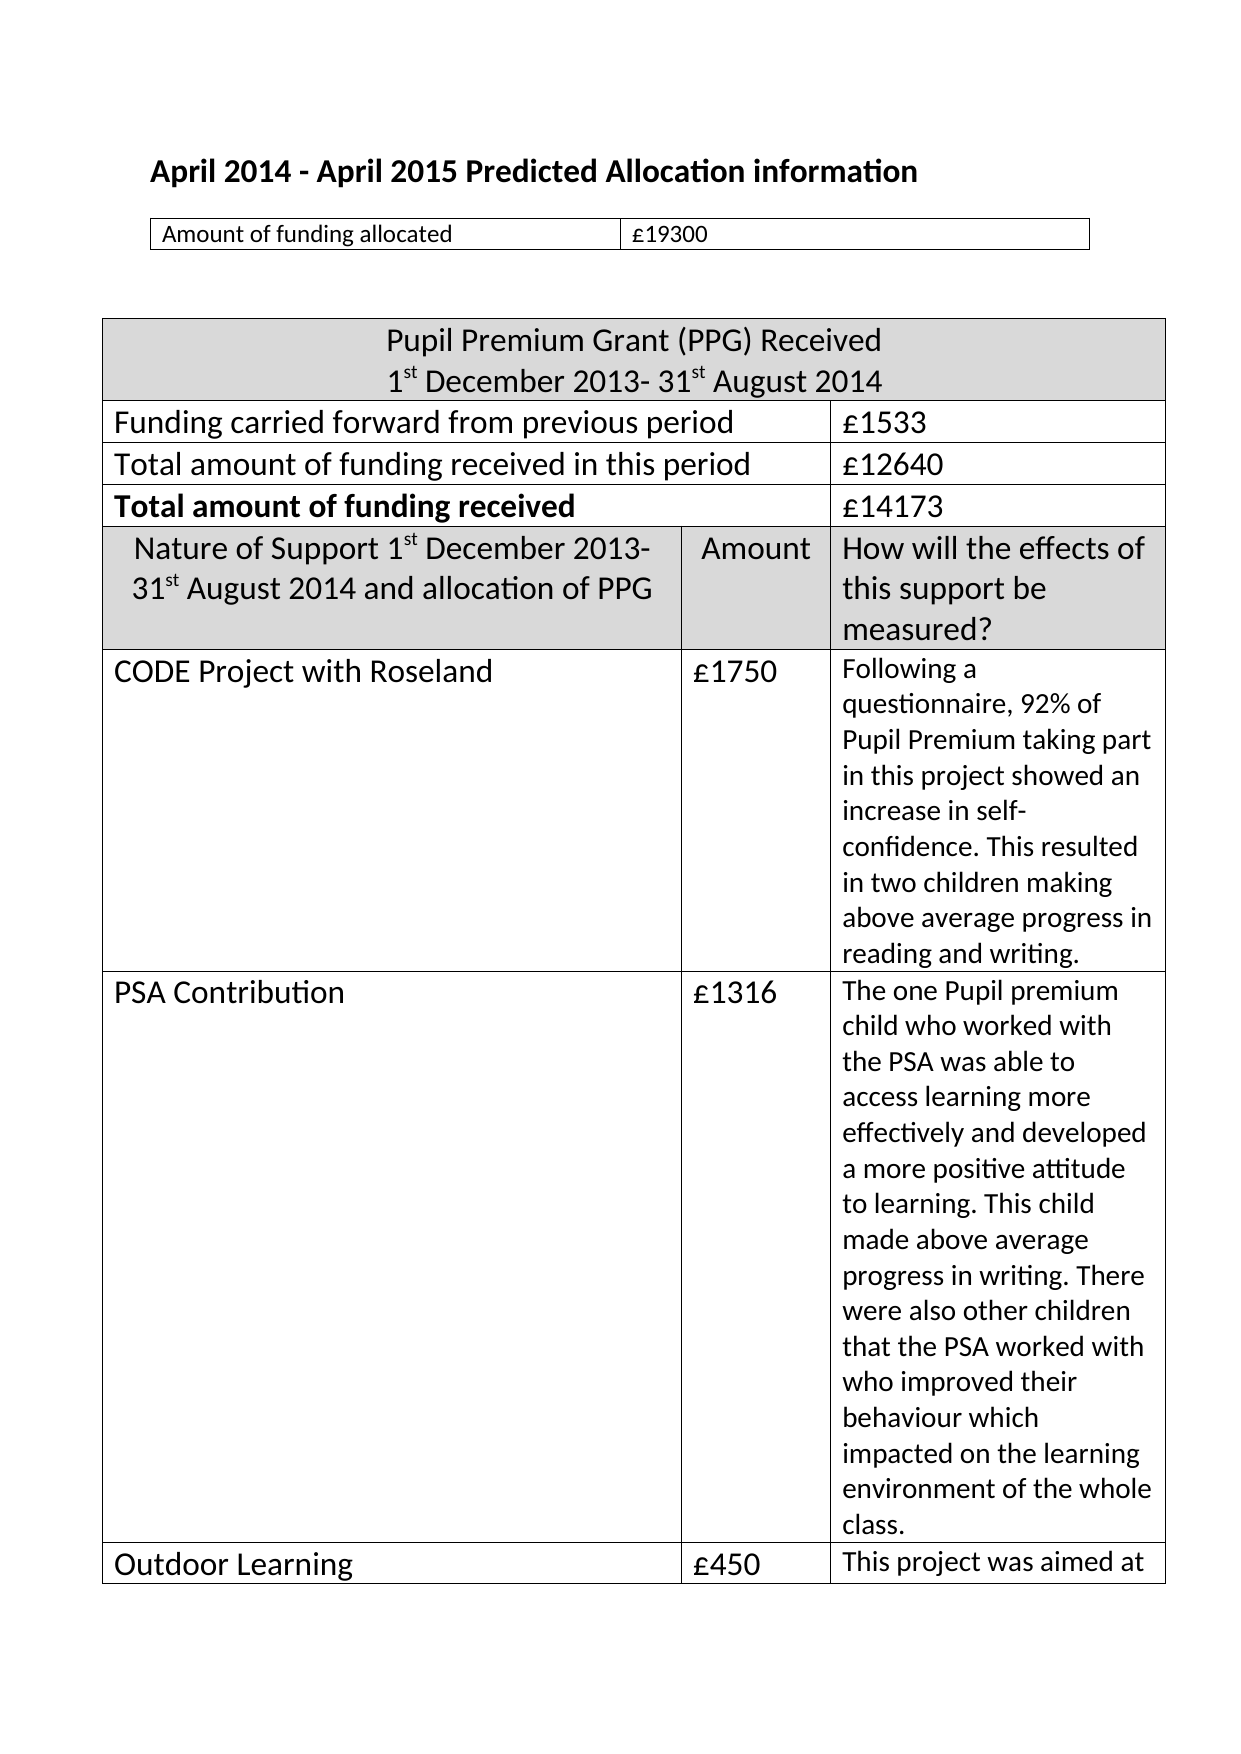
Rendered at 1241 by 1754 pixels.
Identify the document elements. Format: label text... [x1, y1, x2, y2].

table_cell PSA Contribution [103, 972, 681, 1542]
table_cell £450 [682, 1543, 830, 1583]
table_cell Outdoor Learning [103, 1543, 681, 1583]
table_cell Total amount of funding received in this period [103, 443, 830, 484]
table_cell Amount [682, 527, 830, 649]
text April 2014 - April 2015 Predicted Allocation information [150, 150, 1090, 191]
table_cell The one Pupil premium child who worked with the PSA was able to access learning more effectively and developed a more positive attitude to learning. This child made above average progress in writing. There were also other children that the PSA worked with who improved their behaviour which impacted on the learning environment of the whole class. [831, 972, 1165, 1542]
table_cell How will the effects of this support be measured? [831, 527, 1165, 649]
table_cell £14173 [831, 485, 1165, 526]
table_cell Total amount of funding received [103, 485, 830, 526]
table_cell Nature of Support 1st December 2013- 31st August 2014 and allocation of PPG [103, 527, 681, 649]
table_cell £1533 [831, 401, 1165, 442]
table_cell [831, 1543, 1165, 1583]
table_cell CODE Project with Roseland [103, 650, 681, 971]
table_header Amount of funding allocated [151, 219, 620, 249]
table_header Pupil Premium Grant (PPG) Received 1st December 2013- 31st August 2014 [103, 319, 1165, 400]
table_header £19300 [621, 219, 1089, 249]
table_cell £12640 [831, 443, 1165, 484]
table_cell £1316 [682, 972, 830, 1542]
table_cell Funding carried forward from previous period [103, 401, 830, 442]
table_cell Following a questionnaire, 92% of Pupil Premium taking part in this project showed an increase in self-confidence. This resulted in two children making above average progress in reading and writing. [831, 650, 1165, 971]
table_cell £1750 [682, 650, 830, 971]
